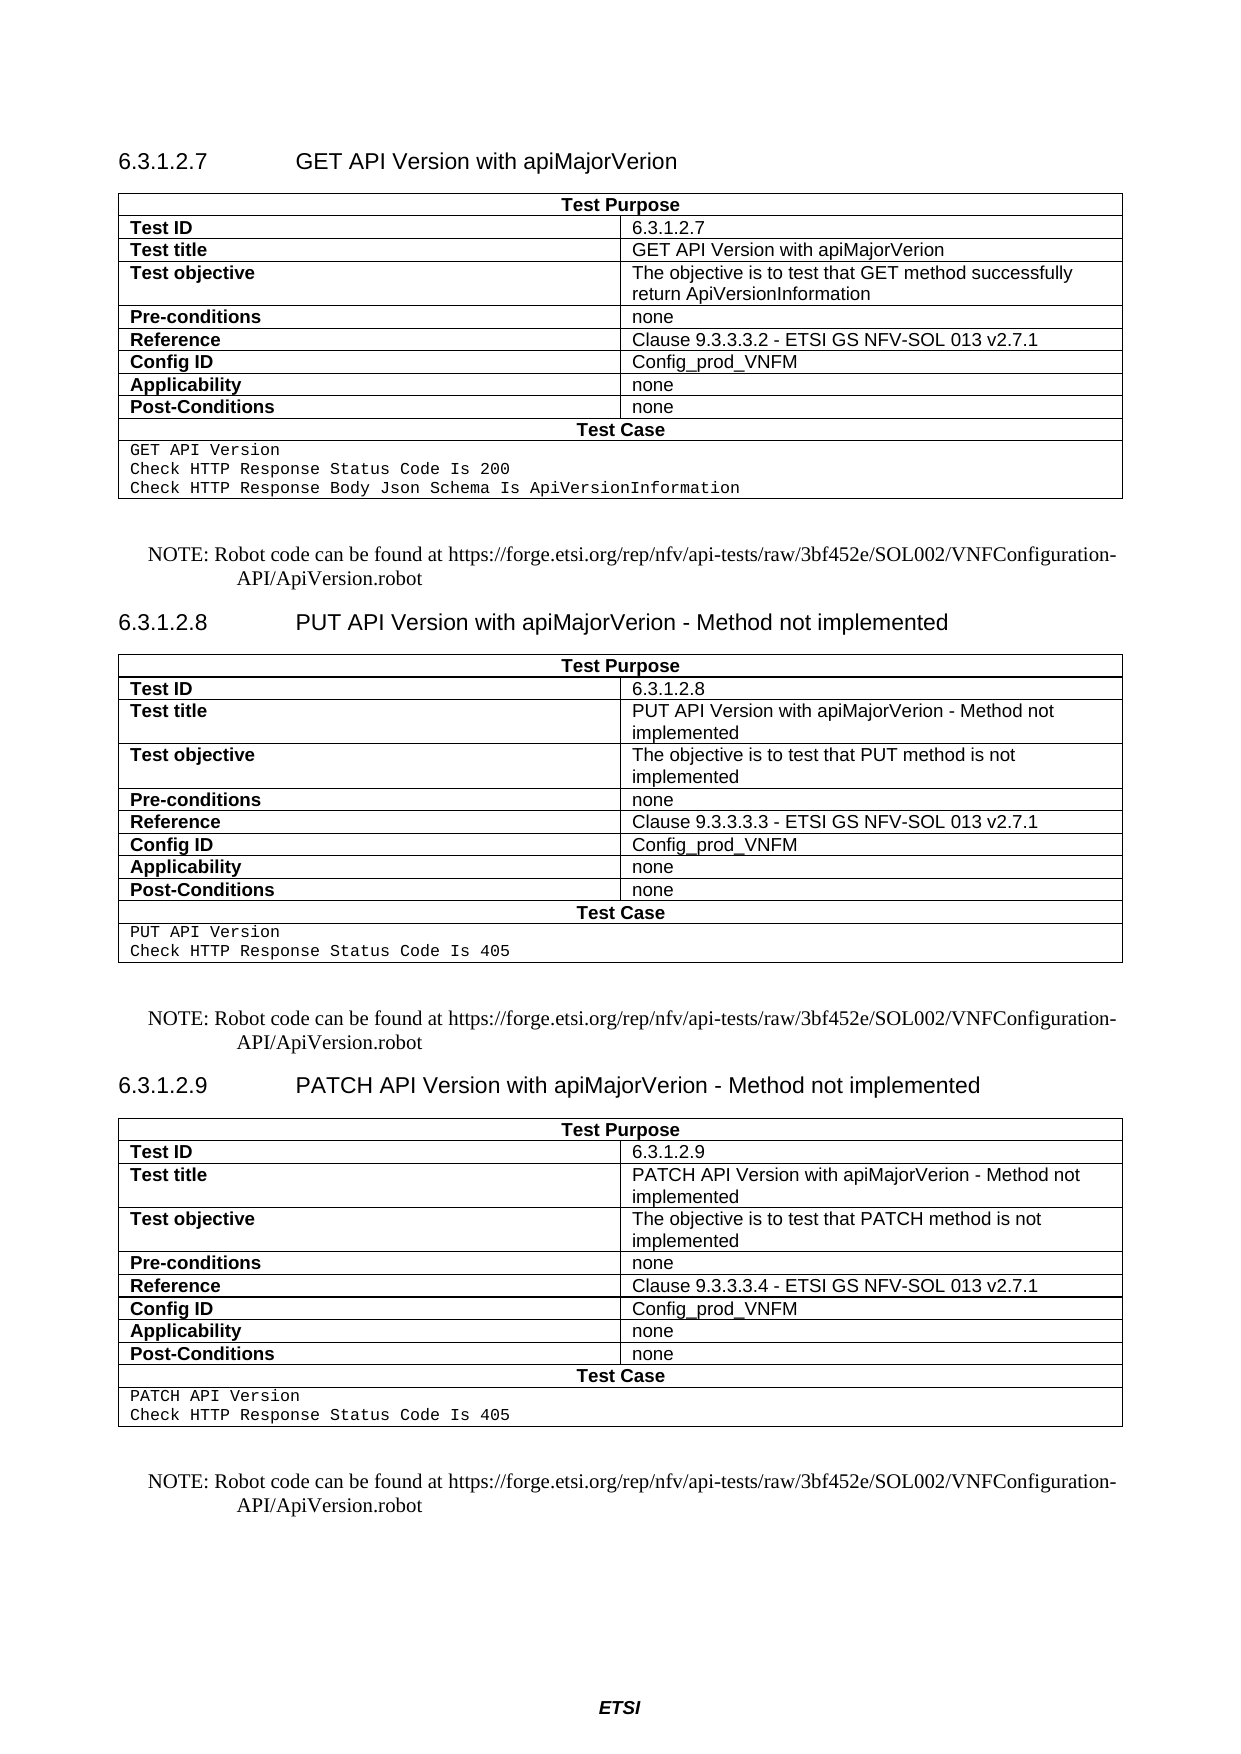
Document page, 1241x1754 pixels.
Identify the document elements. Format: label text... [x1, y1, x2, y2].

table_cell none [621, 1343, 1122, 1364]
subtitle 6.3.1.2.7 GET API Version with apiMajorVerion [118, 148, 1122, 174]
table_cell 6.3.1.2.8 [621, 678, 1122, 699]
table_cell Test title [119, 1164, 620, 1207]
table_cell Test objective [119, 744, 620, 787]
table_cell The objective is to test that PATCH method is not implemented [621, 1208, 1122, 1251]
table_cell none [621, 856, 1122, 878]
table_cell none [621, 879, 1122, 900]
table_cell Test objective [119, 1208, 620, 1251]
table_cell Pre-conditions [119, 306, 620, 327]
table_cell Reference [119, 329, 620, 350]
table_header Test Purpose [119, 194, 1122, 215]
table_cell Test title [119, 239, 620, 261]
table_cell Test Case [119, 1365, 1122, 1387]
table_cell none [621, 396, 1122, 418]
table_cell PATCH API Version Check HTTP Response Status Code Is 405 [119, 1388, 1122, 1426]
table_cell Test Case [119, 419, 1122, 440]
subtitle 6.3.1.2.9 PATCH API Version with apiMajorVerion - Method not implemented [118, 1072, 1122, 1099]
table_cell Test objective [119, 262, 620, 305]
table_cell Clause 9.3.3.3.4 - ETSI GS NFV-SOL 013 v2.7.1 [621, 1275, 1122, 1296]
table_cell Config ID [119, 834, 620, 855]
table_cell The objective is to test that GET method successfully return ApiVersionInformation [621, 262, 1122, 305]
table_cell Applicability [119, 1320, 620, 1342]
table_cell Test title [119, 700, 620, 743]
table_cell Clause 9.3.3.3.3 - ETSI GS NFV-SOL 013 v2.7.1 [621, 811, 1122, 833]
table_cell Test Case [119, 901, 1122, 923]
table_cell Clause 9.3.3.3.2 - ETSI GS NFV-SOL 013 v2.7.1 [621, 329, 1122, 350]
table_cell Post-Conditions [119, 1343, 620, 1364]
table_cell Test ID [119, 1141, 620, 1163]
table_cell Reference [119, 1275, 620, 1296]
table_cell none [621, 306, 1122, 327]
table_cell none [621, 374, 1122, 395]
table_cell Reference [119, 811, 620, 833]
table_cell PUT API Version with apiMajorVerion - Method not implemented [621, 700, 1122, 743]
text NOTE: Robot code can be found at https://forge.etsi.org/rep/nfv/api-tests/raw/3bf452e/SOL002/VNFConfiguration-API/ApiVersion.robot [148, 542, 1122, 590]
table_cell 6.3.1.2.9 [621, 1141, 1122, 1163]
table_cell PATCH API Version with apiMajorVerion - Method not implemented [621, 1164, 1122, 1207]
table_header Test Purpose [119, 1119, 1122, 1140]
table_cell GET API Version Check HTTP Response Status Code Is 200 Check HTTP Response Body Json Schema Is ApiVersionInformation [119, 441, 1122, 498]
subtitle 6.3.1.2.8 PUT API Version with apiMajorVerion - Method not implemented [118, 609, 1122, 635]
table_cell none [621, 1252, 1122, 1274]
table_cell Applicability [119, 374, 620, 395]
table_cell Post-Conditions [119, 396, 620, 418]
table_cell Test ID [119, 678, 620, 699]
table_cell Config ID [119, 351, 620, 373]
table_cell none [621, 789, 1122, 810]
table_cell Pre-conditions [119, 1252, 620, 1274]
table_cell Pre-conditions [119, 789, 620, 810]
table_cell Config ID [119, 1298, 620, 1319]
table_cell GET API Version with apiMajorVerion [621, 239, 1122, 261]
table_cell PUT API Version Check HTTP Response Status Code Is 405 [119, 924, 1122, 962]
table_cell Post-Conditions [119, 879, 620, 900]
table_cell Config_prod_VNFM [621, 351, 1122, 373]
text NOTE: Robot code can be found at https://forge.etsi.org/rep/nfv/api-tests/raw/3bf452e/SOL002/VNFConfiguration-API/ApiVersion.robot [148, 1469, 1122, 1517]
text NOTE: Robot code can be found at https://forge.etsi.org/rep/nfv/api-tests/raw/3bf452e/SOL002/VNFConfiguration-API/ApiVersion.robot [148, 1006, 1122, 1054]
table_cell Applicability [119, 856, 620, 878]
table_cell The objective is to test that PUT method is not implemented [621, 744, 1122, 787]
table_cell Config_prod_VNFM [621, 1298, 1122, 1319]
table_cell Config_prod_VNFM [621, 834, 1122, 855]
table_cell Test ID [119, 216, 620, 238]
table_cell 6.3.1.2.7 [621, 216, 1122, 238]
table_cell none [621, 1320, 1122, 1342]
table_header Test Purpose [119, 655, 1122, 676]
